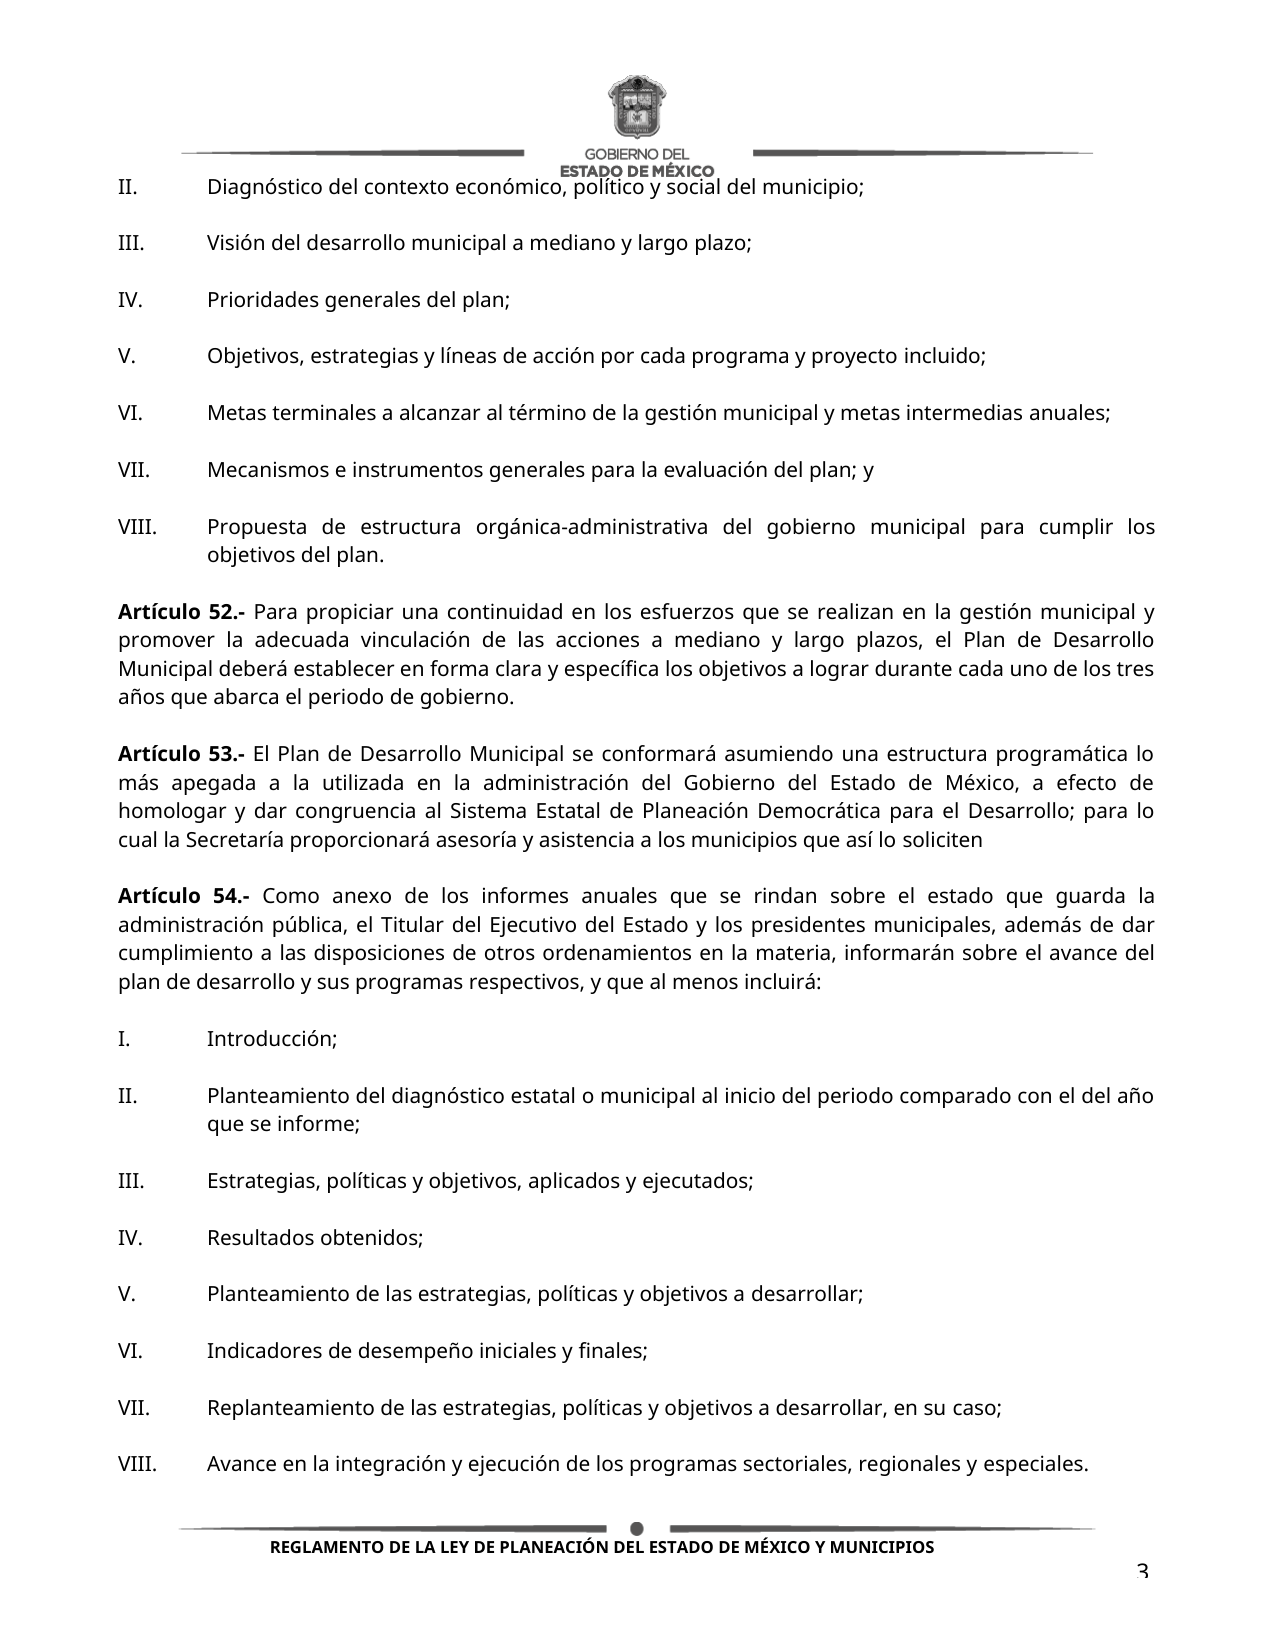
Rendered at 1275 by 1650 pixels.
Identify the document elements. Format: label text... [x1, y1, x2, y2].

list Metas terminales a alcanzar al término de la gestión municipal y metas intermedias anuales; [118, 398, 1173, 427]
list Propuesta de estructura orgánica-administrativa del gobierno municipal para cumplir los objetivos del plan. [118, 512, 1156, 569]
list Indicadores de desempeño iniciales y finales; [118, 1336, 1173, 1364]
list Replanteamiento de las estrategias, políticas y objetivos a desarrollar, en su caso; [118, 1393, 1173, 1422]
list Resultados obtenidos; [118, 1223, 1173, 1251]
picture [181, 75, 1094, 175]
text Artículo 52.- Para propiciar una continuidad en los esfuerzos que se realizan en la gestión municipal y promover la adecuada vinculación de las acciones a mediano y largo plazos, el Plan de Desarrollo Municipal deberá establecer en forma clara y específica los objetivos a lograr durante cada uno de los tres años que abarca el periodo de gobierno. [118, 597, 1157, 711]
list Planteamiento de las estrategias, políticas y objetivos a desarrollar; [118, 1279, 1173, 1308]
text Artículo 54.- Como anexo de los informes anuales que se rindan sobre el estado que guarda la administración pública, el Titular del Ejecutivo del Estado y los presidentes municipales, además de dar cumplimiento a las disposiciones de otros ordenamientos en la materia, informarán sobre el avance del plan de desarrollo y sus programas respectivos, y que al menos incluirá: [118, 882, 1157, 995]
list Diagnóstico del contexto económico, político y social del municipio; [118, 175, 1173, 199]
text Artículo 53.- El Plan de Desarrollo Municipal se conformará asumiendo una estructura programática lo más apegada a la utilizada en la administración del Gobierno del Estado de México, a efecto de homologar y dar congruencia al Sistema Estatal de Planeación Democrática para el Desarrollo; para lo cual la Secretaría proporcionará asesoría y asistencia a los municipios que así lo soliciten [118, 739, 1156, 853]
list Estrategias, políticas y objetivos, aplicados y ejecutados; [118, 1166, 1173, 1194]
list Planteamiento del diagnóstico estatal o municipal al inicio del periodo comparado con el del año que se informe; [118, 1081, 1156, 1138]
list Mecanismos e instrumentos generales para la evaluación del plan; y [118, 455, 1173, 484]
list Prioridades generales del plan; [118, 285, 1173, 313]
picture [178, 1522, 1096, 1536]
list Objetivos, estrategias y líneas de acción por cada programa y proyecto incluido; [118, 341, 1173, 370]
list Avance en la integración y ejecución de los programas sectoriales, regionales y especiales. [118, 1449, 1173, 1478]
list Introducción; [118, 1024, 1173, 1052]
list Visión del desarrollo municipal a mediano y largo plazo; [118, 228, 1173, 256]
